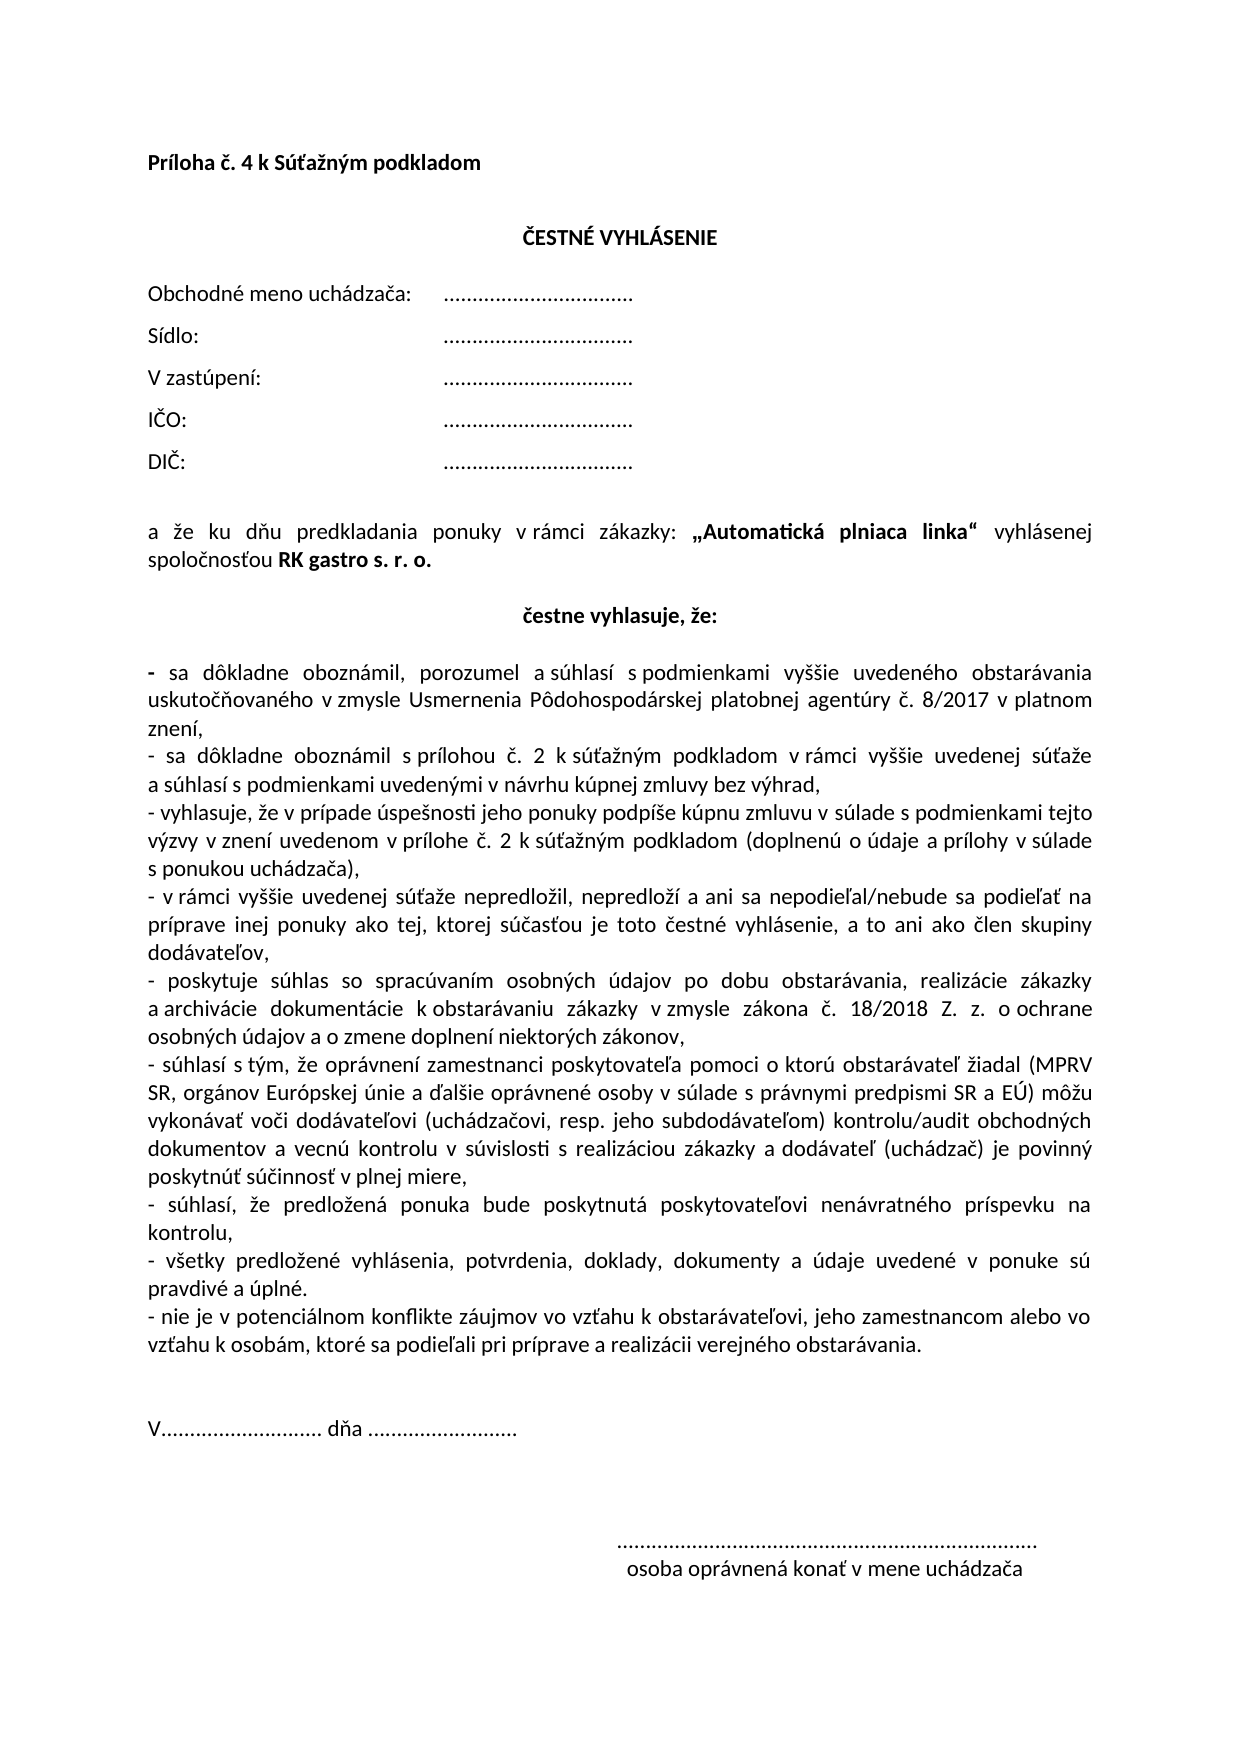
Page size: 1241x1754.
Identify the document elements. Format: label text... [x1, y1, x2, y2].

text V zastúpení: ................................. [148, 363, 1093, 392]
text DIČ: ................................. [148, 447, 1093, 476]
text Príloha č. 4 k Súťažným podkladom [148, 148, 1093, 176]
text IČO: ................................. [148, 406, 1093, 433]
text - vyhlasuje, že v prípade úspešnosti jeho ponuky podpíše kúpnu zmluvu v súlade s podmienkami tejto výzvy v znení uvedenom v prílohe č. 2 k súťažným podkladom (doplnenú o údaje a prílohy v súlade s ponukou uchádzača), [148, 798, 1093, 882]
text - sa dôkladne oboznámil, porozumel a súhlasí s podmienkami vyššie uvedeného obstarávania uskutočňovaného v zmysle Usmernenia Pôdohospodárskej platobnej agentúry č. 8/2017 v platnom znení, [148, 658, 1093, 742]
text ČESTNÉ VYHLÁSENIE [148, 223, 1093, 252]
text - všetky predložené vyhlásenia, potvrdenia, doklady, dokumenty a údaje uvedené v ponuke sú pravdivé a úplné. [148, 1246, 1093, 1302]
text - v rámci vyššie uvedenej súťaže nepredložil, nepredloží a ani sa nepodieľal/nebude sa podieľať na príprave inej ponuky ako tej, ktorej súčasťou je toto čestné vyhlásenie, a to ani ako člen skupiny dodávateľov, [148, 882, 1093, 966]
text - súhlasí, že predložená ponuka bude poskytnutá poskytovateľovi nenávratného príspevku na kontrolu, [148, 1190, 1093, 1246]
text osoba oprávnená konať v mene uchádzača [148, 1554, 1093, 1582]
text - sa dôkladne oboznámil s prílohou č. 2 k súťažným podkladom v rámci vyššie uvedenej súťaže a súhlasí s podmienkami uvedenými v návrhu kúpnej zmluvy bez výhrad, [148, 742, 1093, 798]
text Sídlo: ................................. [148, 322, 1093, 349]
text - súhlasí s tým, že oprávnení zamestnanci poskytovateľa pomoci o ktorú obstarávateľ žiadal (MPRV SR, orgánov Európskej únie a ďalšie oprávnené osoby v súlade s právnymi predpismi SR a EÚ) môžu vykonávať voči dodávateľovi (uchádzačovi, resp. jeho subdodávateľom) kontrolu/audit obchodných dokumentov a vecnú kontrolu v súvislosti s realizáciou zákazky a dodávateľ (uchádzač) je povinný poskytnúť súčinnosť v plnej miere, [148, 1050, 1093, 1190]
text čestne vyhlasuje, že: [148, 602, 1093, 629]
text a že ku dňu predkladania ponuky v rámci zákazky: „Automatická plniaca linka“ vyhlásenej spoločnosťou RK gastro s. r. o. [148, 517, 1093, 573]
text - nie je v potenciálnom konflikte záujmov vo vzťahu k obstarávateľovi, jeho zamestnancom alebo vo vzťahu k osobám, ktoré sa podieľali pri príprave a realizácii verejného obstarávania. [148, 1302, 1093, 1358]
text V............................ dňa .......................... [148, 1414, 1093, 1442]
text Obchodné meno uchádzača: ................................. [148, 279, 1093, 308]
text - poskytuje súhlas so spracúvaním osobných údajov po dobu obstarávania, realizácie zákazky a archivácie dokumentácie k obstarávaniu zákazky v zmysle zákona č. 18/2018 Z. z. o ochrane osobných údajov a o zmene doplnení niektorých zákonov, [148, 966, 1093, 1050]
text ......................................................................... [148, 1526, 1093, 1554]
